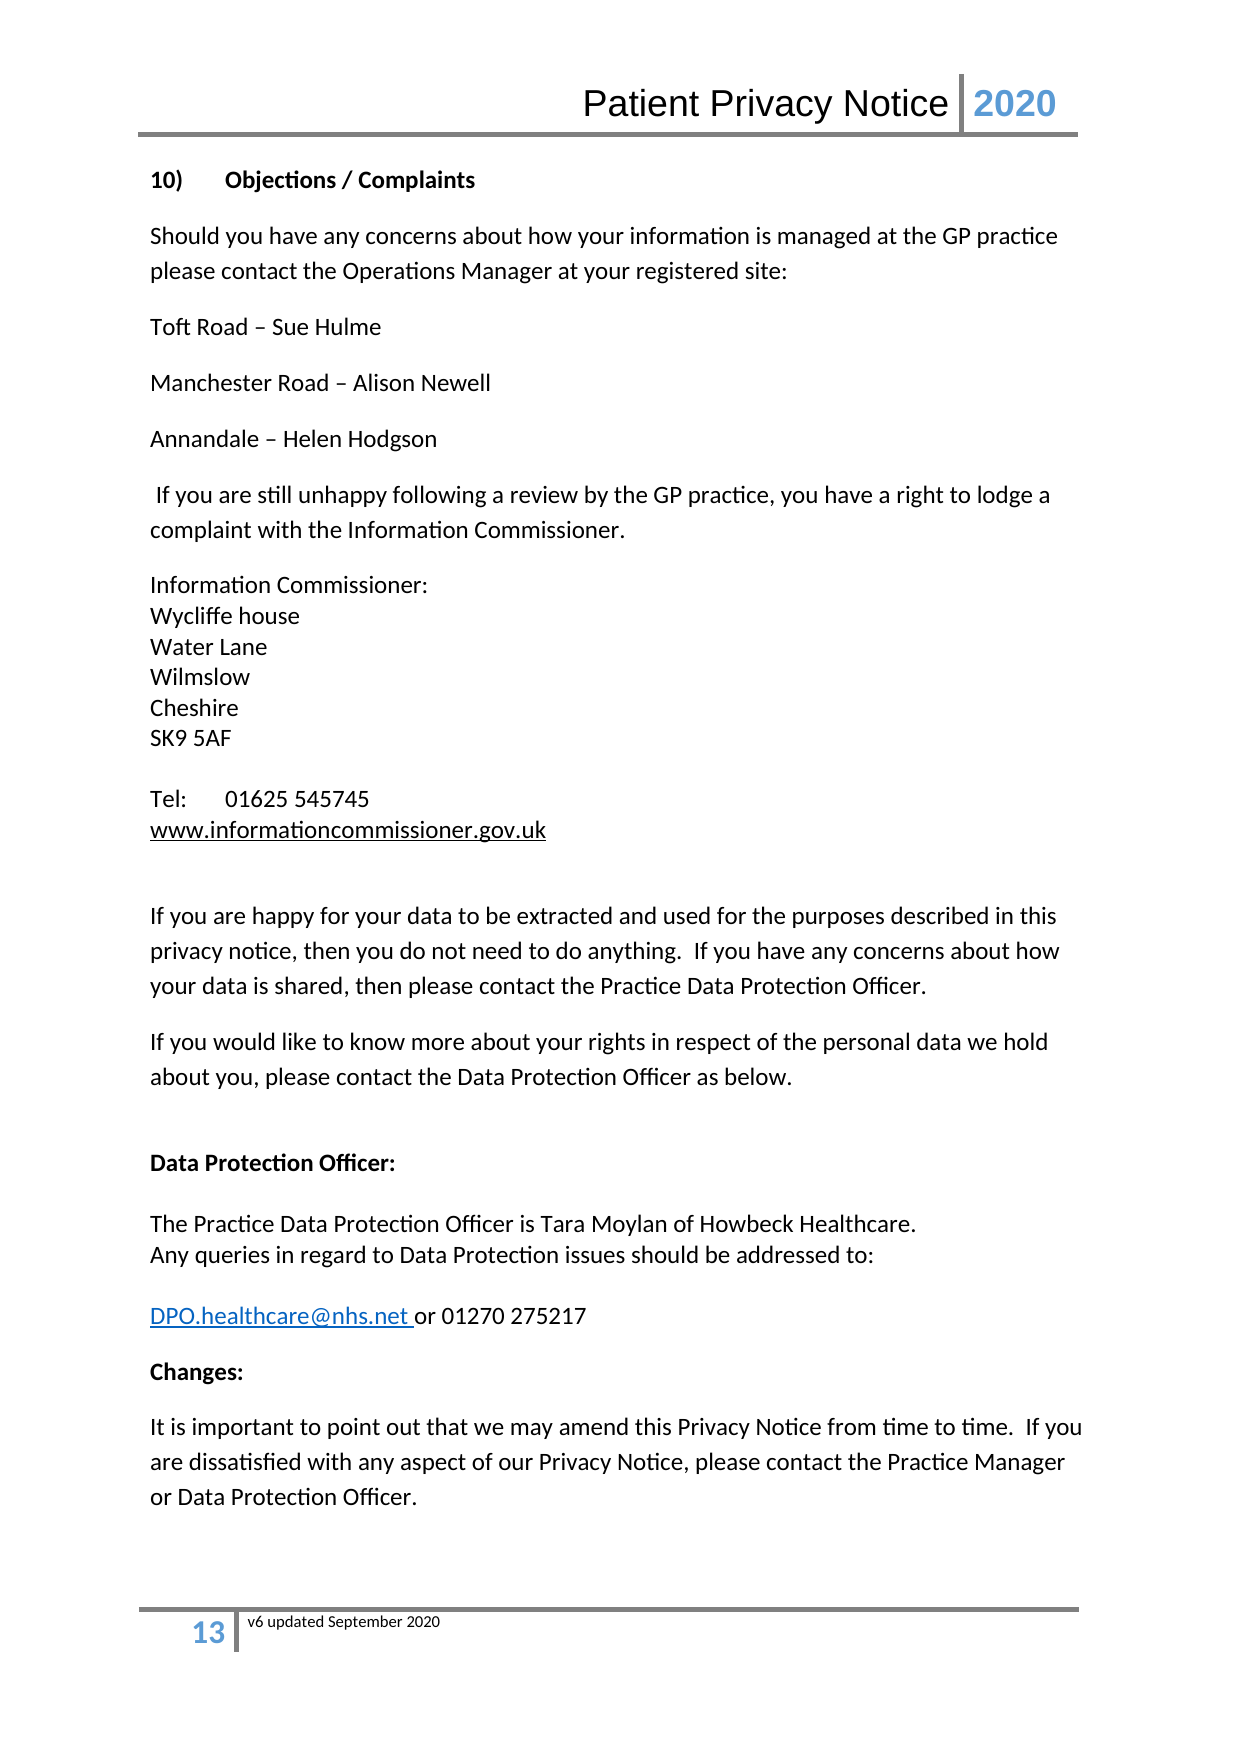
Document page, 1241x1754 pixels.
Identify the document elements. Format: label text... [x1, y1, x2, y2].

text If you would like to know more about your rights in respect of the personal data we hold about you, please contact the Data Protection Officer as below. [150, 1026, 1090, 1091]
text It is important to point out that we may amend this Privacy Notice from time to time. If you are dissatisfied with any aspect of our Privacy Notice, please contact the Practice Manager or Data Protection Officer. [150, 1412, 1090, 1512]
text If you are still unhappy following a review by the GP practice, you have a right to lodge a complaint with the Information Commissioner. [150, 479, 1090, 544]
text Data Protection Officer: [150, 1147, 1090, 1178]
text SK9 5AF [150, 722, 1090, 753]
text Toft Road – Sue Hulme [150, 311, 1090, 342]
text www.informationcommissioner.gov.uk [150, 814, 1090, 844]
text If you are happy for your data to be extracted and used for the purposes described in this privacy notice, then you do not need to do anything. If you have any concerns about how your data is shared, then please contact the Practice Data Protection Officer. [150, 900, 1090, 1001]
text Any queries in regard to Data Protection issues should be addressed to: [150, 1239, 1090, 1269]
text Tel: 01625 545745 [150, 783, 1090, 814]
text Water Lane [150, 631, 1090, 661]
text Changes: [150, 1356, 1090, 1386]
list Objections / Complaints [150, 164, 1090, 195]
text Cheshire [150, 692, 1090, 722]
text Annandale – Helen Hodgson [150, 423, 1090, 453]
text Should you have any concerns about how your information is managed at the GP practice please contact the Operations Manager at your registered site: [150, 220, 1090, 286]
text Wycliffe house [150, 600, 1090, 631]
text The Practice Data Protection Officer is Tara Moylan of Howbeck Healthcare. [150, 1208, 1090, 1239]
text Information Commissioner: [150, 569, 1090, 600]
text DPO.healthcare@nhs.net or 01270 275217 [150, 1300, 1090, 1330]
text Wilmslow [150, 661, 1090, 692]
text Manchester Road – Alison Newell [150, 367, 1090, 398]
